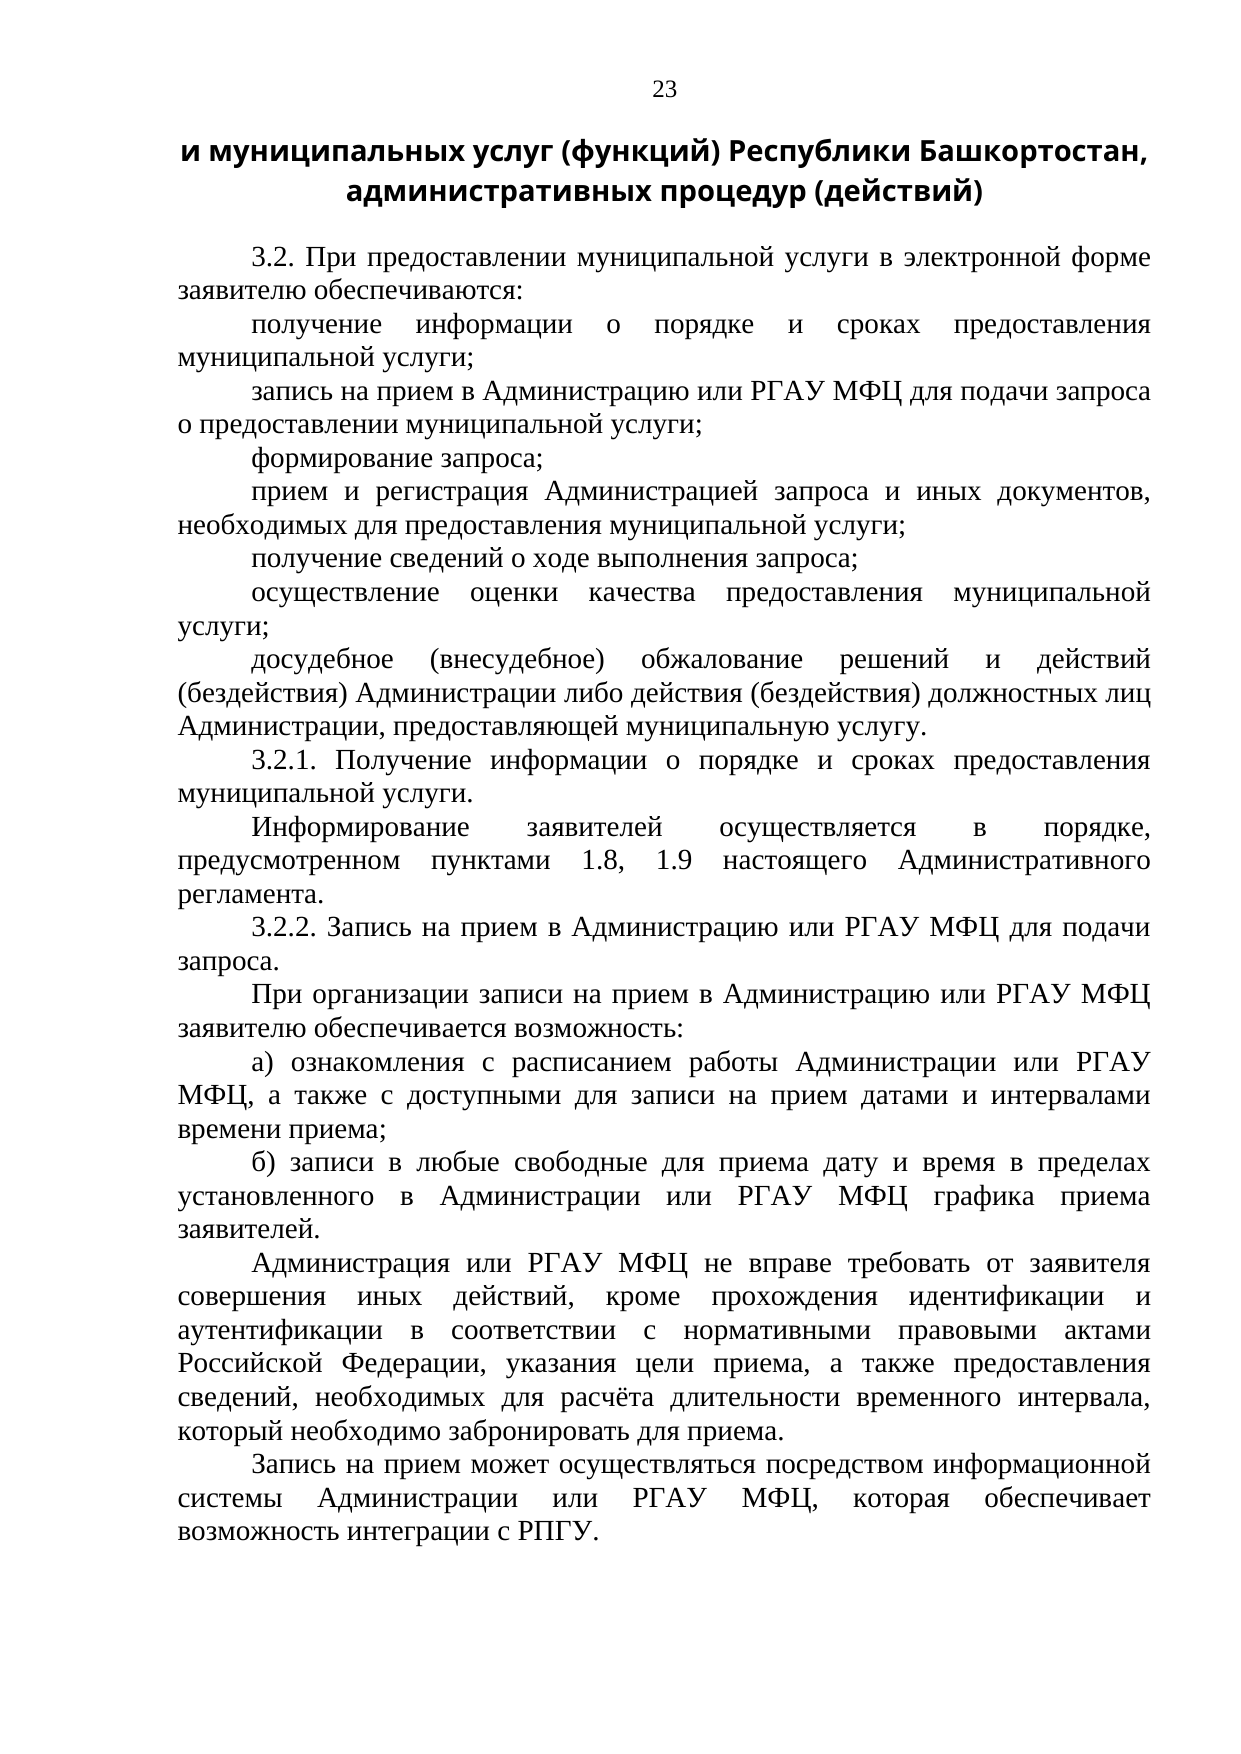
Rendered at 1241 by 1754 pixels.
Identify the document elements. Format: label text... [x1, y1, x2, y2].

text 3.2.2. Запись на прием в Администрацию или РГАУ МФЦ для подачи запроса. [177, 909, 1152, 977]
text 3.2. При предоставлении муниципальной услуги в электронной форме заявителю обеспечиваются: [177, 239, 1152, 306]
text запись на прием в Администрацию или РГАУ МФЦ для подачи запроса о предоставлении муниципальной услуги; [177, 373, 1152, 440]
text досудебное (внесудебное) обжалование решений и действий (бездействия) Администрации либо действия (бездействия) должностных лиц Администрации, предоставляющей муниципальную услугу. [177, 641, 1152, 742]
text формирование запроса; [177, 440, 1152, 473]
text получение сведений о ходе выполнения запроса; [177, 541, 1152, 574]
text Информирование заявителей осуществляется в порядке, предусмотренном пунктами 1.8, 1.9 настоящего Административного регламента. [177, 809, 1152, 909]
text Запись на прием может осуществляться посредством информационной системы Администрации или РГАУ МФЦ, которая обеспечивает возможность интеграции с РПГУ. [177, 1446, 1152, 1547]
text При организации записи на прием в Администрацию или РГАУ МФЦ заявителю обеспечивается возможность: [177, 977, 1152, 1044]
text 3.2.1. Получение информации о порядке и сроках предоставления муниципальной услуги. [177, 742, 1152, 809]
text б) записи в любые свободные для приема дату и время в пределах установленного в Администрации или РГАУ МФЦ графика приема заявителей. [177, 1144, 1152, 1245]
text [177, 131, 1152, 210]
text прием и регистрация Администрацией запроса и иных документов, необходимых для предоставления муниципальной услуги; [177, 473, 1152, 541]
text Администрация или РГАУ МФЦ не вправе требовать от заявителя совершения иных действий, кроме прохождения идентификации и аутентификации в соответствии с нормативными правовыми актами Российской Федерации, указания цели приема, а также предоставления сведений, необходимых для расчёта длительности временного интервала, который необходимо забронировать для приема. [177, 1245, 1152, 1446]
text получение информации о порядке и сроках предоставления муниципальной услуги; [177, 306, 1152, 373]
text а) ознакомления с расписанием работы Администрации или РГАУ МФЦ, а также с доступными для записи на прием датами и интервалами времени приема; [177, 1044, 1152, 1144]
text осуществление оценки качества предоставления муниципальной услуги; [177, 574, 1152, 641]
